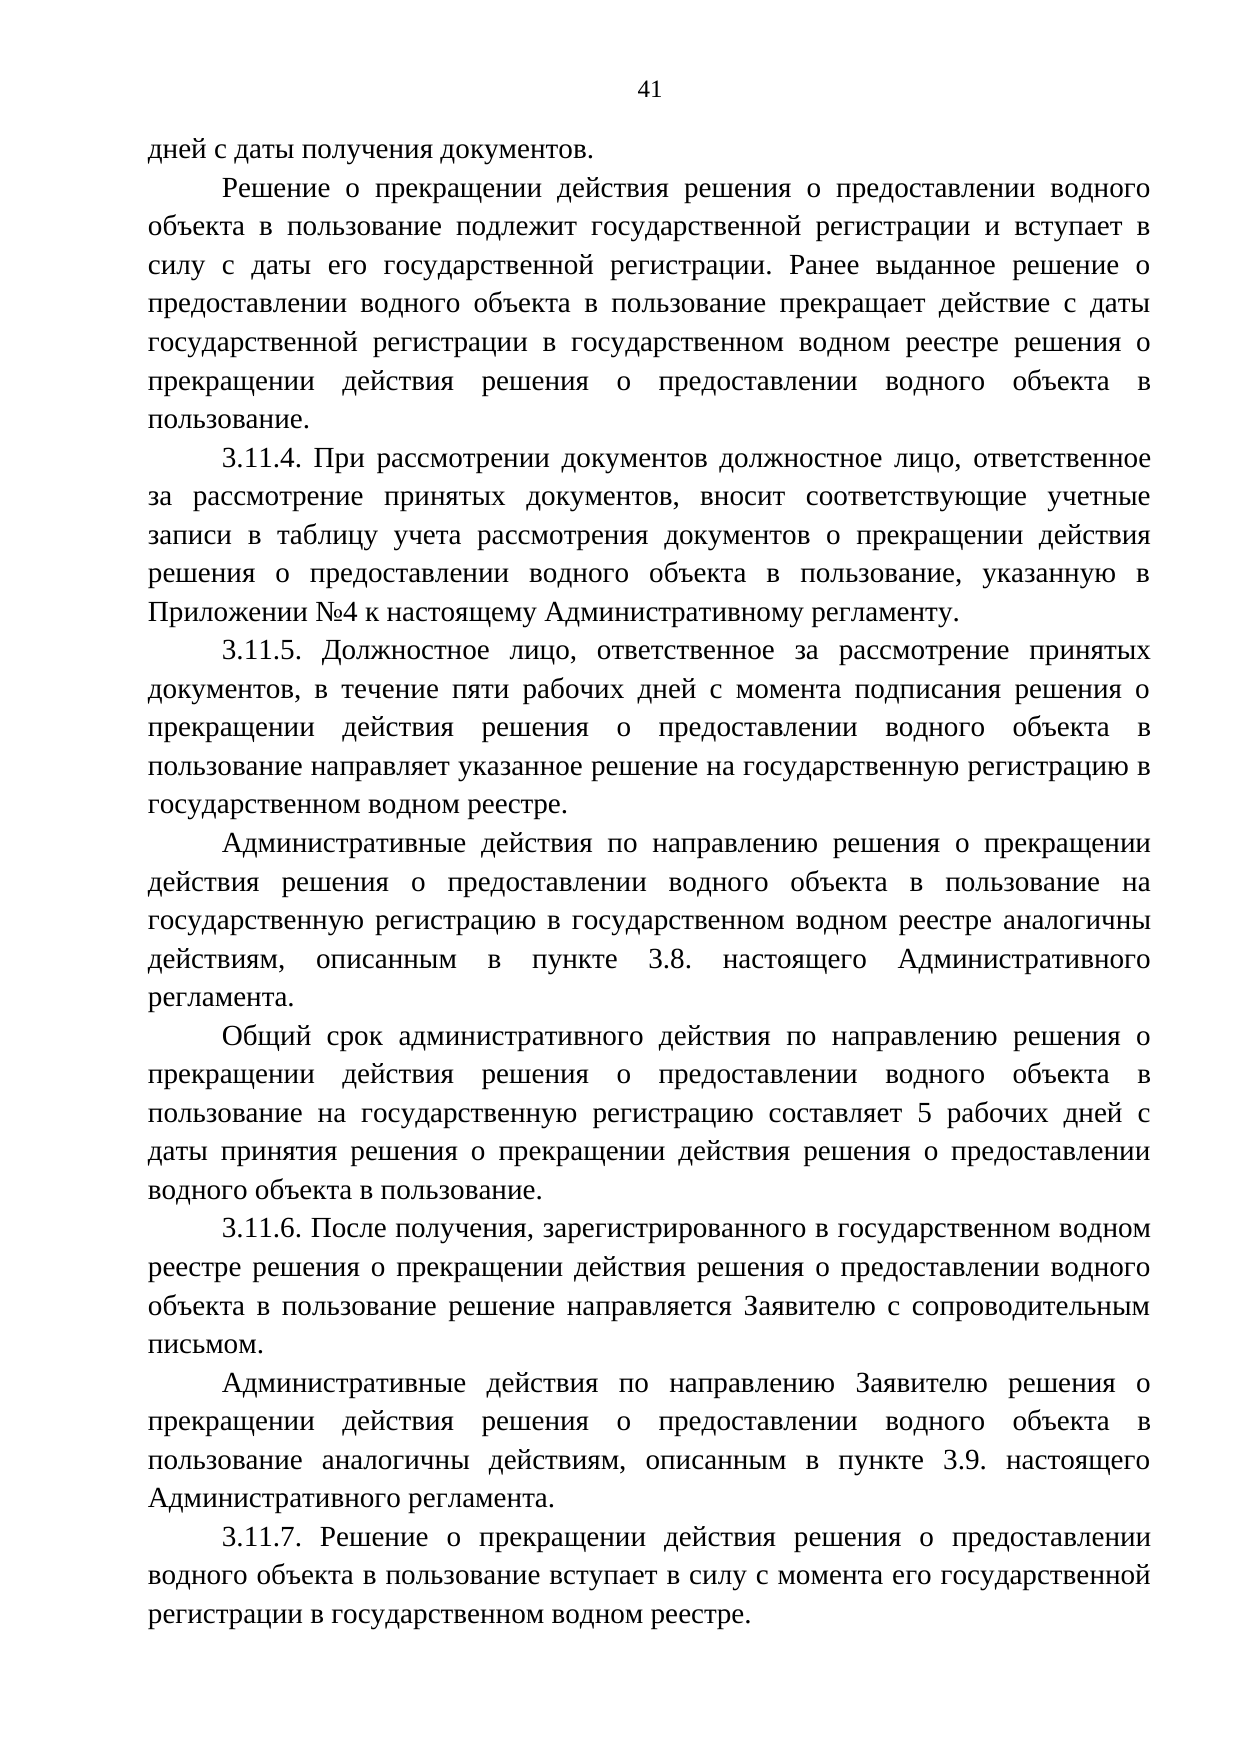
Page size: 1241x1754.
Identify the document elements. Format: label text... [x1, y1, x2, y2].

text 3.11.5. Должностное лицо, ответственное за рассмотрение принятых документов, в течение пяти рабочих дней с момента подписания решения о прекращении действия решения о предоставлении водного объекта в пользование направляет указанное решение на государственную регистрацию в государственном водном реестре. [148, 632, 1152, 820]
text 3.11.7. Решение о прекращении действия решения о предоставлении водного объекта в пользование вступает в силу с момента его государственной регистрации в государственном водном реестре. [148, 1519, 1152, 1629]
text 3.11.6. После получения, зарегистрированного в государственном водном реестре решения о прекращении действия решения о предоставлении водного объекта в пользование решение направляется Заявителю с сопроводительным письмом. [148, 1211, 1152, 1360]
text Решение о прекращении действия решения о предоставлении водного объекта в пользование подлежит государственной регистрации и вступает в силу с даты его государственной регистрации. Ранее выданное решение о предоставлении водного объекта в пользование прекращает действие с даты государственной регистрации в государственном водном реестре решения о прекращении действия решения о предоставлении водного объекта в пользование. [148, 170, 1152, 435]
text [148, 131, 1152, 165]
text 3.11.4. При рассмотрении документов должностное лицо, ответственное за рассмотрение принятых документов, вносит соответствующие учетные записи в таблицу учета рассмотрения документов о прекращении действия решения о предоставлении водного объекта в пользование, указанную в Приложении №4 к настоящему Административному регламенту. [148, 440, 1152, 627]
text Общий срок административного действия по направлению решения о прекращении действия решения о предоставлении водного объекта в пользование на государственную регистрацию составляет 5 рабочих дней с даты принятия решения о прекращении действия решения о предоставлении водного объекта в пользование. [148, 1018, 1152, 1206]
text Административные действия по направлению Заявителю решения о прекращении действия решения о предоставлении водного объекта в пользование аналогичны действиям, описанным в пункте 3.9. настоящего Административного регламента. [148, 1365, 1152, 1514]
text Административные действия по направлению решения о прекращении действия решения о предоставлении водного объекта в пользование на государственную регистрацию в государственном водном реестре аналогичны действиям, описанным в пункте 3.8. настоящего Административного регламента. [148, 825, 1152, 1013]
